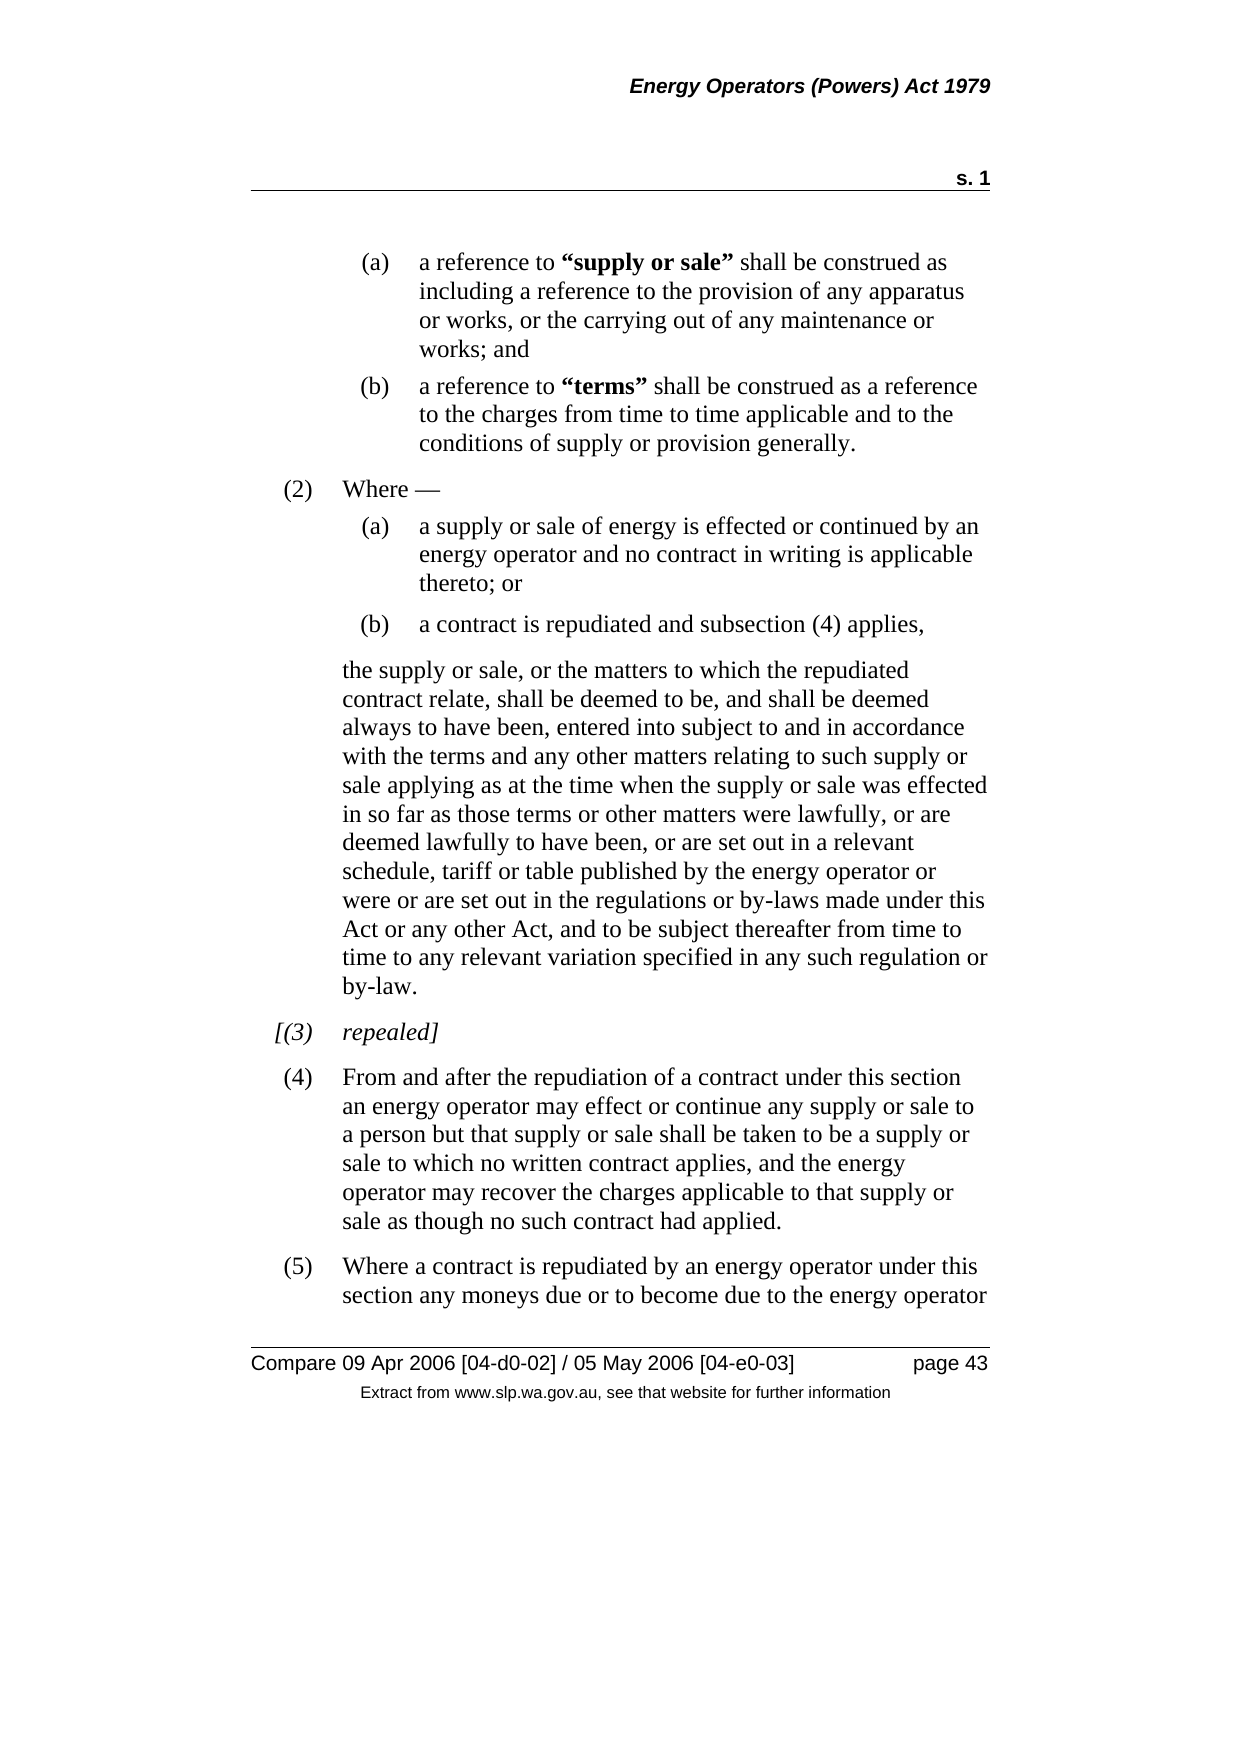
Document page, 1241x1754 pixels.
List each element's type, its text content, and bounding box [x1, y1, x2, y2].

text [251, 1251, 990, 1309]
text the supply or sale, or the matters to which the repudiated contract relate, shall be deemed to be, and shall be deemed always to have been, entered into subject to and in accordance with the terms and any other matters relating to such supply or sale applying as at the time when the supply or sale was effected in so far as those terms or other matters were lawfully, or are deemed lawfully to have been, or are set out in a relevant schedule, tariff or table published by the energy operator or were or are set out in the regulations or by-laws made under this Act or any other Act, and to be subject thereafter from time to time to any relevant variation specified in any such regulation or by-law. [251, 655, 990, 1000]
text (4) From and after the repudiation of a contract under this section an energy operator may effect or continue any supply or sale to a person but that supply or sale shall be taken to be a supply or sale to which no written contract applies, and the energy operator may recover the charges applicable to that supply or sale as though no such contract had applied. [251, 1062, 990, 1234]
text (b) a contract is repudiated and subsection (4) applies, [251, 609, 990, 638]
text (a) a supply or sale of energy is effected or continued by an energy operator and no contract in writing is applicable thereto; or [251, 511, 990, 597]
text [(3) repealed] [251, 1017, 990, 1045]
text (a) a reference to “supply or sale” shall be construed as including a reference to the provision of any apparatus or works, or the carrying out of any maintenance or works; and [251, 247, 990, 362]
text (b) a reference to “terms” shall be construed as a reference to the charges from time to time applicable and to the conditions of supply or provision generally. [251, 371, 990, 457]
text (2) Where — [251, 474, 990, 502]
